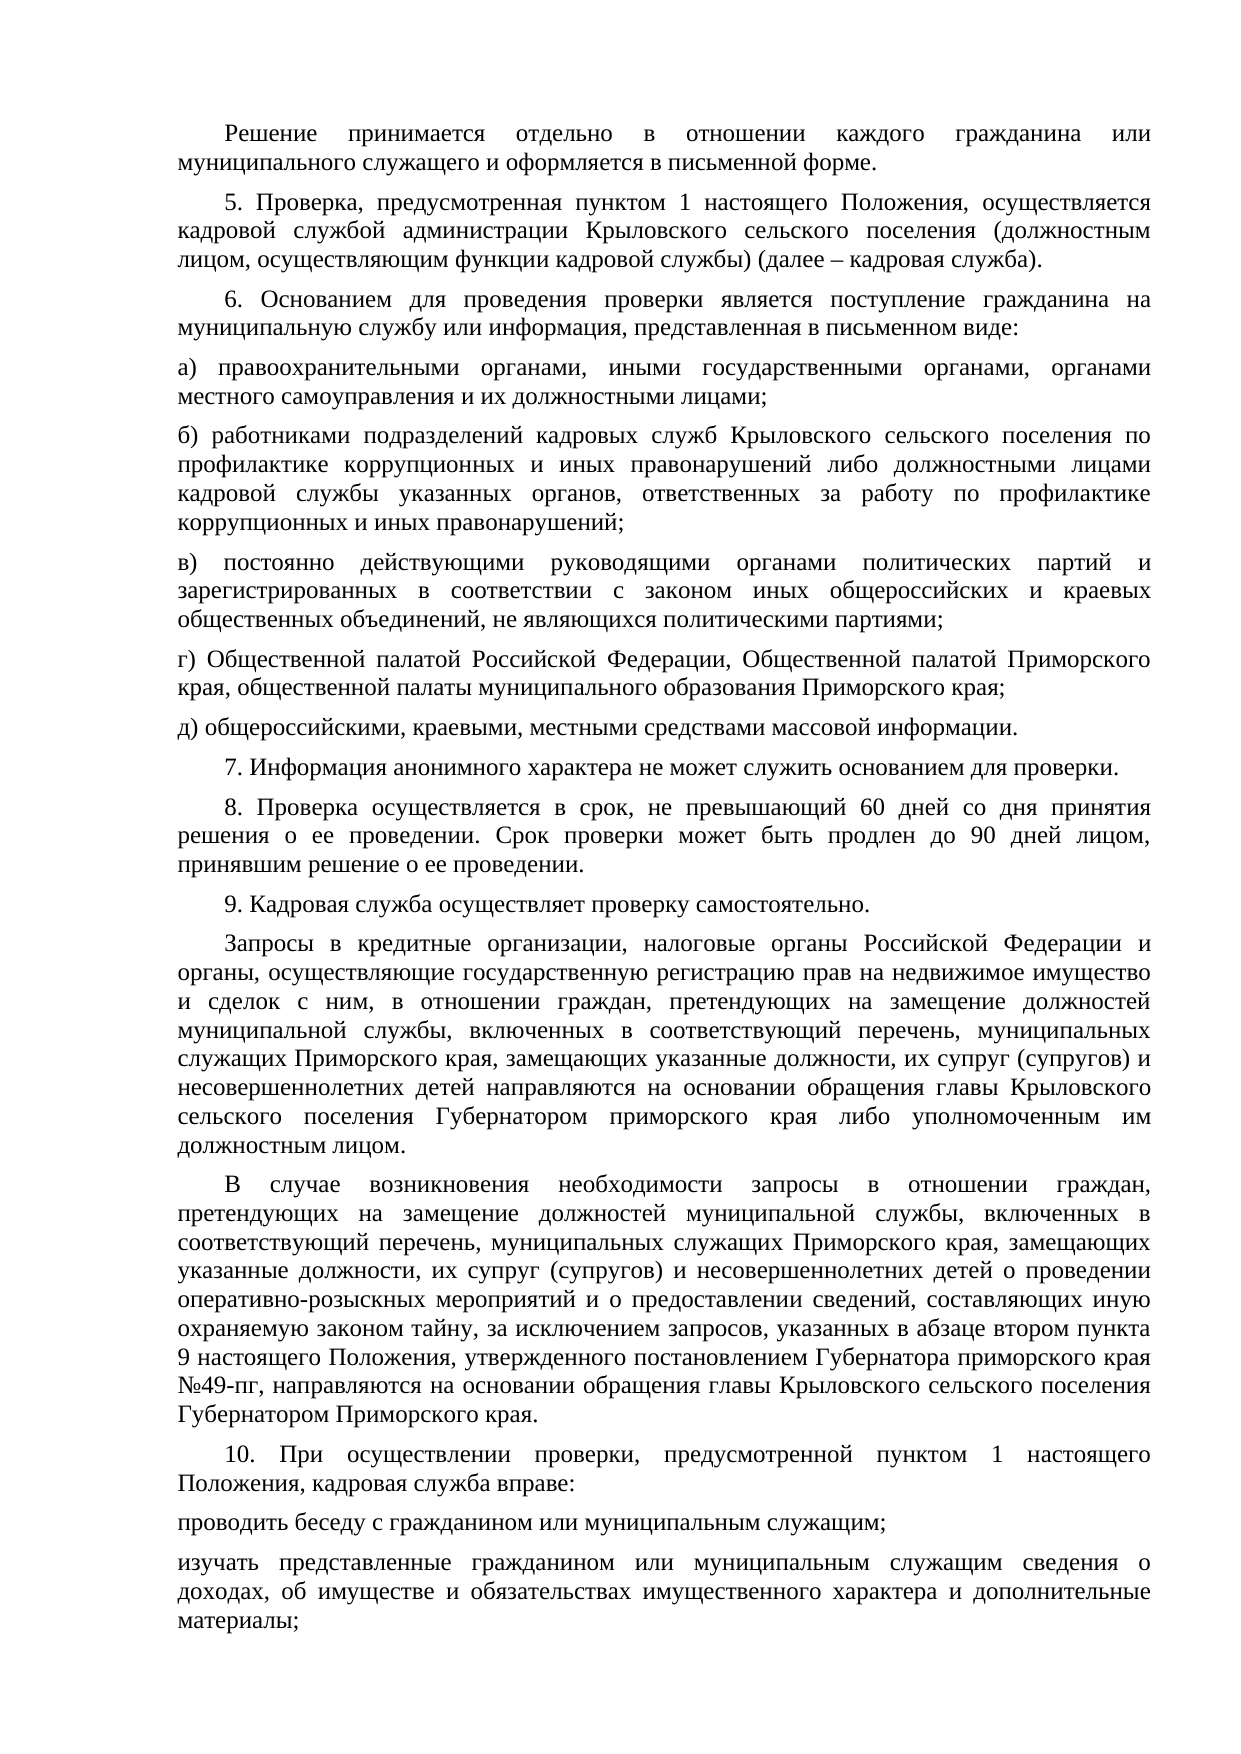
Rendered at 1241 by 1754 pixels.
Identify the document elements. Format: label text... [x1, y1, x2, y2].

text 7. Информация анонимного характера не может служить основанием для проверки. [177, 752, 1152, 781]
text г) Общественной палатой Российской Федерации, Общественной палатой Приморского края, общественной палаты муниципального образования Приморского края; [177, 644, 1152, 701]
text 5. Проверка, предусмотренная пунктом 1 настоящего Положения, осуществляется кадровой службой администрации Крыловского сельского поселения (должностным лицом, осуществляющим функции кадровой службы) (далее – кадровая служба). [177, 187, 1152, 273]
text б) работниками подразделений кадровых служб Крыловского сельского поселения по профилактике коррупционных и иных правонарушений либо должностными лицами кадровой службы указанных органов, ответственных за работу по профилактике коррупционных и иных правонарушений; [177, 421, 1152, 536]
text В случае возникновения необходимости запросы в отношении граждан, претендующих на замещение должностей муниципальной службы, включенных в соответствующий перечень, муниципальных служащих Приморского края, замещающих указанные должности, их супруг (супругов) и несовершеннолетних детей о проведении оперативно-розыскных мероприятий и о предоставлении сведений, составляющих иную охраняемую законом тайну, за исключением запросов, указанных в абзаце втором пункта 9 настоящего Положения, утвержденного постановлением Губернатора приморского края №49-пг, направляются на основании обращения главы Крыловского сельского поселения Губернатором Приморского края. [177, 1169, 1152, 1428]
text а) правоохранительными органами, иными государственными органами, органами местного самоуправления и их должностными лицами; [177, 352, 1152, 410]
text Решение принимается отдельно в отношении каждого гражданина или муниципального служащего и оформляется в письменной форме. [177, 118, 1152, 176]
text проводить беседу с гражданином или муниципальным служащим; [177, 1507, 1152, 1536]
text изучать представленные гражданином или муниципальным служащим сведения о доходах, об имуществе и обязательствах имущественного характера и дополнительные материалы; [177, 1547, 1152, 1633]
text 8. Проверка осуществляется в срок, не превышающий 60 дней со дня принятия решения о ее проведении. Срок проверки может быть продлен до 90 дней лицом, принявшим решение о ее проведении. [177, 792, 1152, 878]
text в) постоянно действующими руководящими органами политических партий и зарегистрированных в соответствии с законом иных общероссийских и краевых общественных объединений, не являющихся политическими партиями; [177, 547, 1152, 633]
text 10. При осуществлении проверки, предусмотренной пунктом 1 настоящего Положения, кадровая служба вправе: [177, 1439, 1152, 1497]
text 6. Основанием для проведения проверки является поступление гражданина на муниципальную службу или информация, представленная в письменном виде: [177, 284, 1152, 341]
text Запросы в кредитные организации, налоговые органы Российской Федерации и органы, осуществляющие государственную регистрацию прав на недвижимое имущество и сделок с ним, в отношении граждан, претендующих на замещение должностей муниципальной службы, включенных в соответствующий перечень, муниципальных служащих Приморского края, замещающих указанные должности, их супруг (супругов) и несовершеннолетних детей направляются на основании обращения главы Крыловского сельского поселения Губернатором приморского края либо уполномоченным им должностным лицом. [177, 928, 1152, 1158]
text д) общероссийскими, краевыми, местными средствами массовой информации. [177, 712, 1152, 741]
text 9. Кадровая служба осуществляет проверку самостоятельно. [177, 889, 1152, 917]
